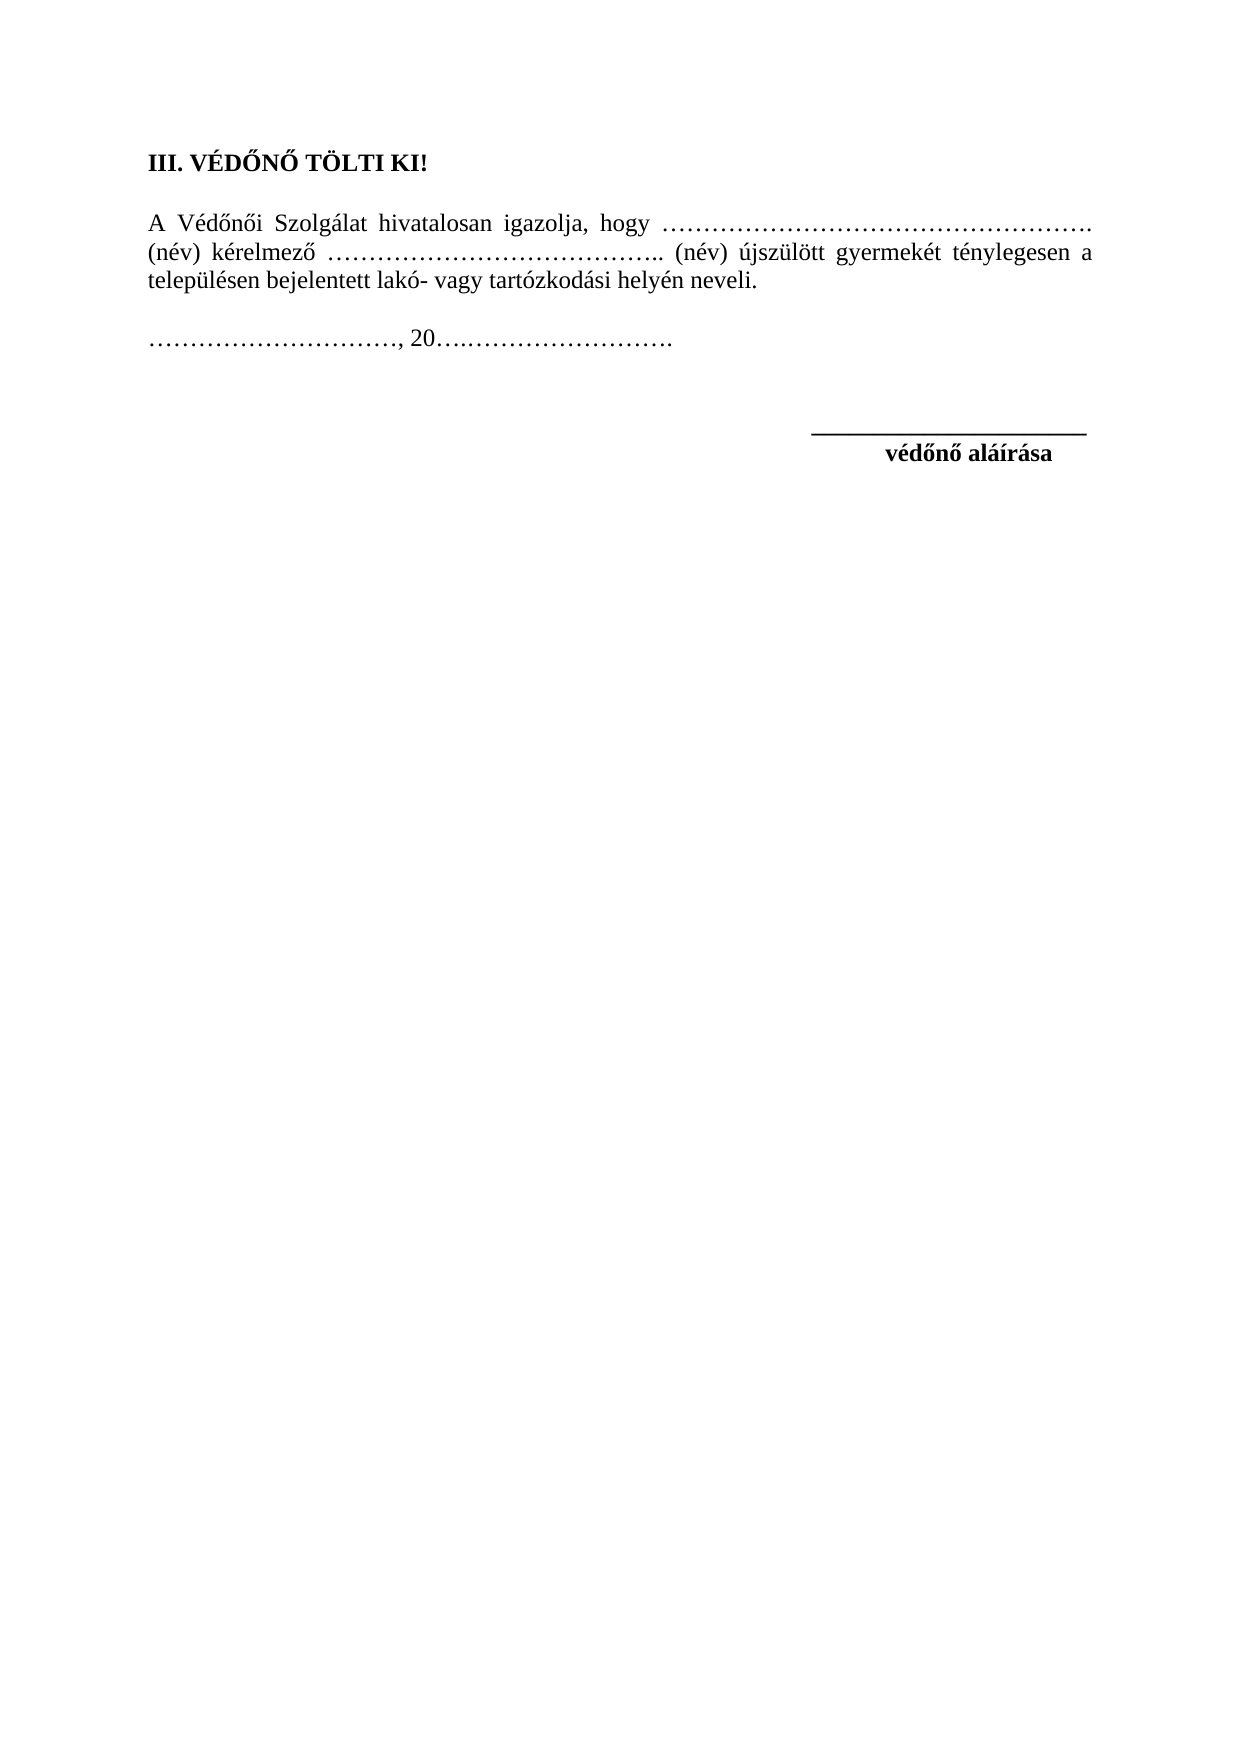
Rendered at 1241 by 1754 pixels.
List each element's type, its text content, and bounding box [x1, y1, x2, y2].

text A Védőnői Szolgálat hivatalosan igazolja, hogy ……………………………………………. (név) kérelmező ………………………………….. (név) újszülött gyermekét ténylegesen a településen bejelentett lakó- vagy tartózkodási helyén neveli. [148, 208, 1093, 294]
text védőnő aláírása [223, 438, 1093, 467]
text ______________________ [739, 409, 1093, 438]
text III. Védőnő tölti ki! [148, 148, 1093, 176]
text …………………………, 20….……………………. [148, 323, 1093, 352]
